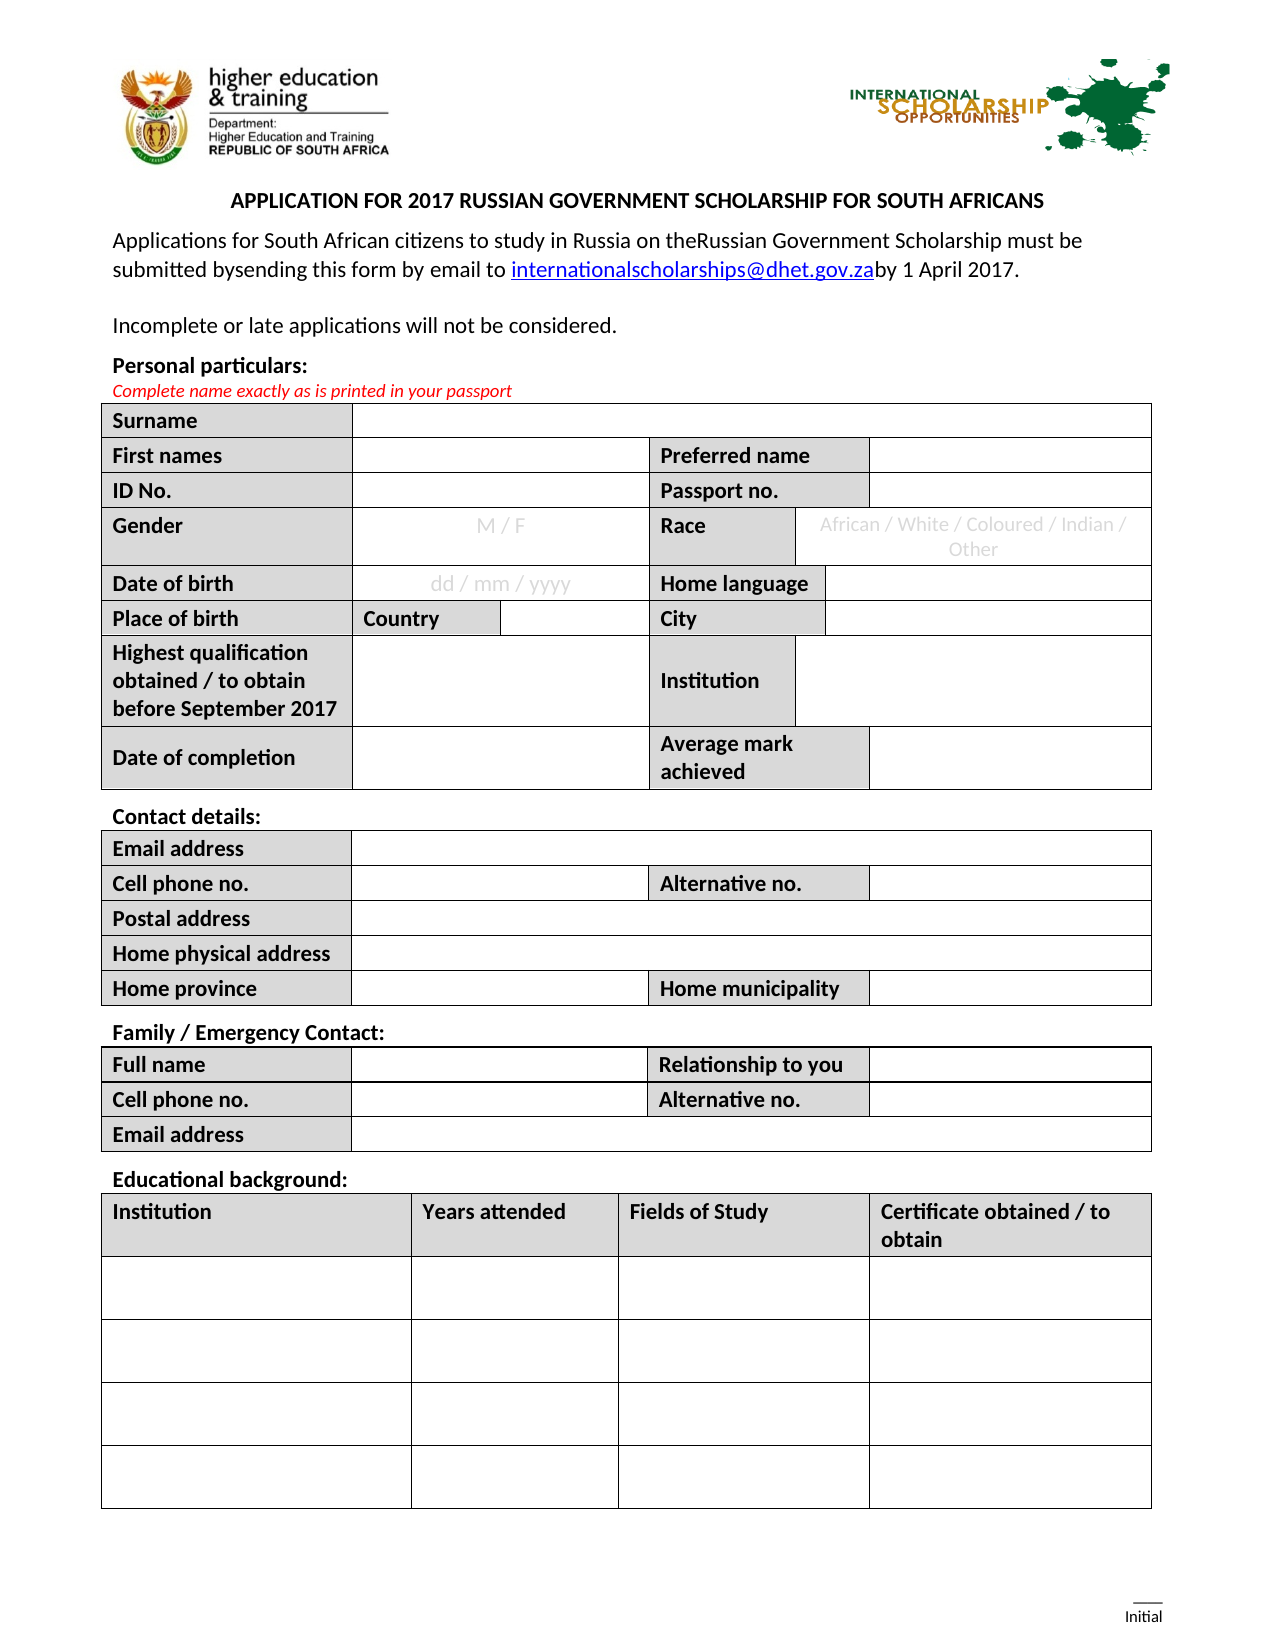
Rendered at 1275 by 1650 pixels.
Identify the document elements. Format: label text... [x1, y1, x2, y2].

table_cell Cell phone no. [102, 866, 351, 900]
table_header [353, 404, 1151, 437]
text Contact details: [112, 802, 1162, 830]
table_cell Race [650, 508, 795, 565]
text Personal particulars: [112, 351, 1162, 379]
table_cell Home language [650, 566, 825, 600]
table_cell [870, 971, 1151, 1005]
table_cell [870, 1257, 1151, 1319]
table_cell [796, 636, 1151, 726]
table_cell Average mark achieved [650, 727, 869, 788]
table_cell [353, 438, 649, 472]
table_cell [870, 1383, 1151, 1444]
text Incomplete or late applications will not be considered. [112, 311, 1162, 339]
table_cell [870, 473, 1151, 507]
table_cell Date of birth [102, 566, 352, 600]
table_cell ID No. [102, 473, 352, 507]
table_cell African / White / Coloured / Indian / Other [796, 508, 1151, 565]
table_cell [352, 901, 1151, 935]
text Applications for South African citizens to study in Russia on theRussian Government Scholarship must be submitted bysending this form by email to internationalscholarships@dhet.gov.zaby 1 April 2017. [112, 227, 1162, 283]
table_cell [352, 971, 648, 1005]
picture [111, 59, 392, 169]
picture [820, 59, 1199, 157]
table_cell [826, 601, 1151, 634]
text Complete name exactly as is printed in your passport [112, 379, 1162, 402]
table_cell [412, 1257, 618, 1319]
table_cell [353, 473, 649, 507]
table_cell [352, 1083, 647, 1116]
table_header Years attended [412, 1194, 618, 1256]
table_cell [352, 1117, 1151, 1151]
table_cell [501, 601, 649, 634]
table_cell Gender [102, 508, 352, 565]
table_cell [102, 1320, 411, 1382]
table_header [352, 831, 1151, 865]
table_cell [412, 1383, 618, 1444]
table_header Fields of Study [619, 1194, 869, 1256]
table_header Full name [102, 1048, 351, 1081]
text Educational background: [112, 1165, 1162, 1193]
table_cell [352, 936, 1151, 970]
table_cell [102, 1446, 411, 1507]
table_cell [353, 727, 649, 788]
table_cell Alternative no. [648, 1083, 869, 1116]
table_header [870, 1048, 1151, 1081]
table_cell [870, 1083, 1151, 1116]
table_cell Home physical address [102, 936, 351, 970]
table_cell Alternative no. [649, 866, 869, 900]
table_cell Passport no. [650, 473, 869, 507]
table_cell Place of birth [102, 601, 352, 634]
table_cell Institution [650, 636, 795, 726]
table_cell Date of completion [102, 727, 352, 788]
text Family / Emergency Contact: [112, 1018, 1162, 1046]
table_cell [412, 1320, 618, 1382]
table_cell [619, 1383, 869, 1444]
table_header Institution [102, 1194, 411, 1256]
table_cell [870, 866, 1151, 900]
table_cell dd / mm / yyyy [353, 566, 649, 600]
table_cell M / F [353, 508, 649, 565]
table_cell City [650, 601, 825, 634]
table_header Certificate obtained / to obtain [870, 1194, 1151, 1256]
table_cell Highest qualification obtained / to obtain before September 2017 [102, 636, 352, 726]
table_cell Postal address [102, 901, 351, 935]
table_cell [102, 1383, 411, 1444]
table_cell [352, 866, 648, 900]
table_cell [353, 636, 649, 726]
table_cell [619, 1446, 869, 1507]
table_cell Home province [102, 971, 351, 1005]
table_header [352, 1048, 647, 1081]
table_cell Email address [102, 1117, 351, 1151]
table_cell Home municipality [649, 971, 869, 1005]
table_cell First names [102, 438, 352, 472]
table_cell [826, 566, 1151, 600]
table_cell [102, 1257, 411, 1319]
table_cell [870, 438, 1151, 472]
table_cell Country [353, 601, 500, 634]
table_cell Cell phone no. [102, 1083, 351, 1116]
table_header Surname [102, 404, 352, 437]
table_cell [870, 1446, 1151, 1507]
table_cell [870, 1320, 1151, 1382]
table_cell Preferred name [650, 438, 869, 472]
table_cell [619, 1320, 869, 1382]
text APPLICATION FOR 2017 RUSSIAN GOVERNMENT SCHOLARSHIP FOR SOUTH AFRICANS [112, 186, 1162, 214]
table_header Relationship to you [648, 1048, 869, 1081]
table_cell [870, 727, 1151, 788]
table_cell [619, 1257, 869, 1319]
table_header Email address [102, 831, 351, 865]
table_cell [412, 1446, 618, 1507]
